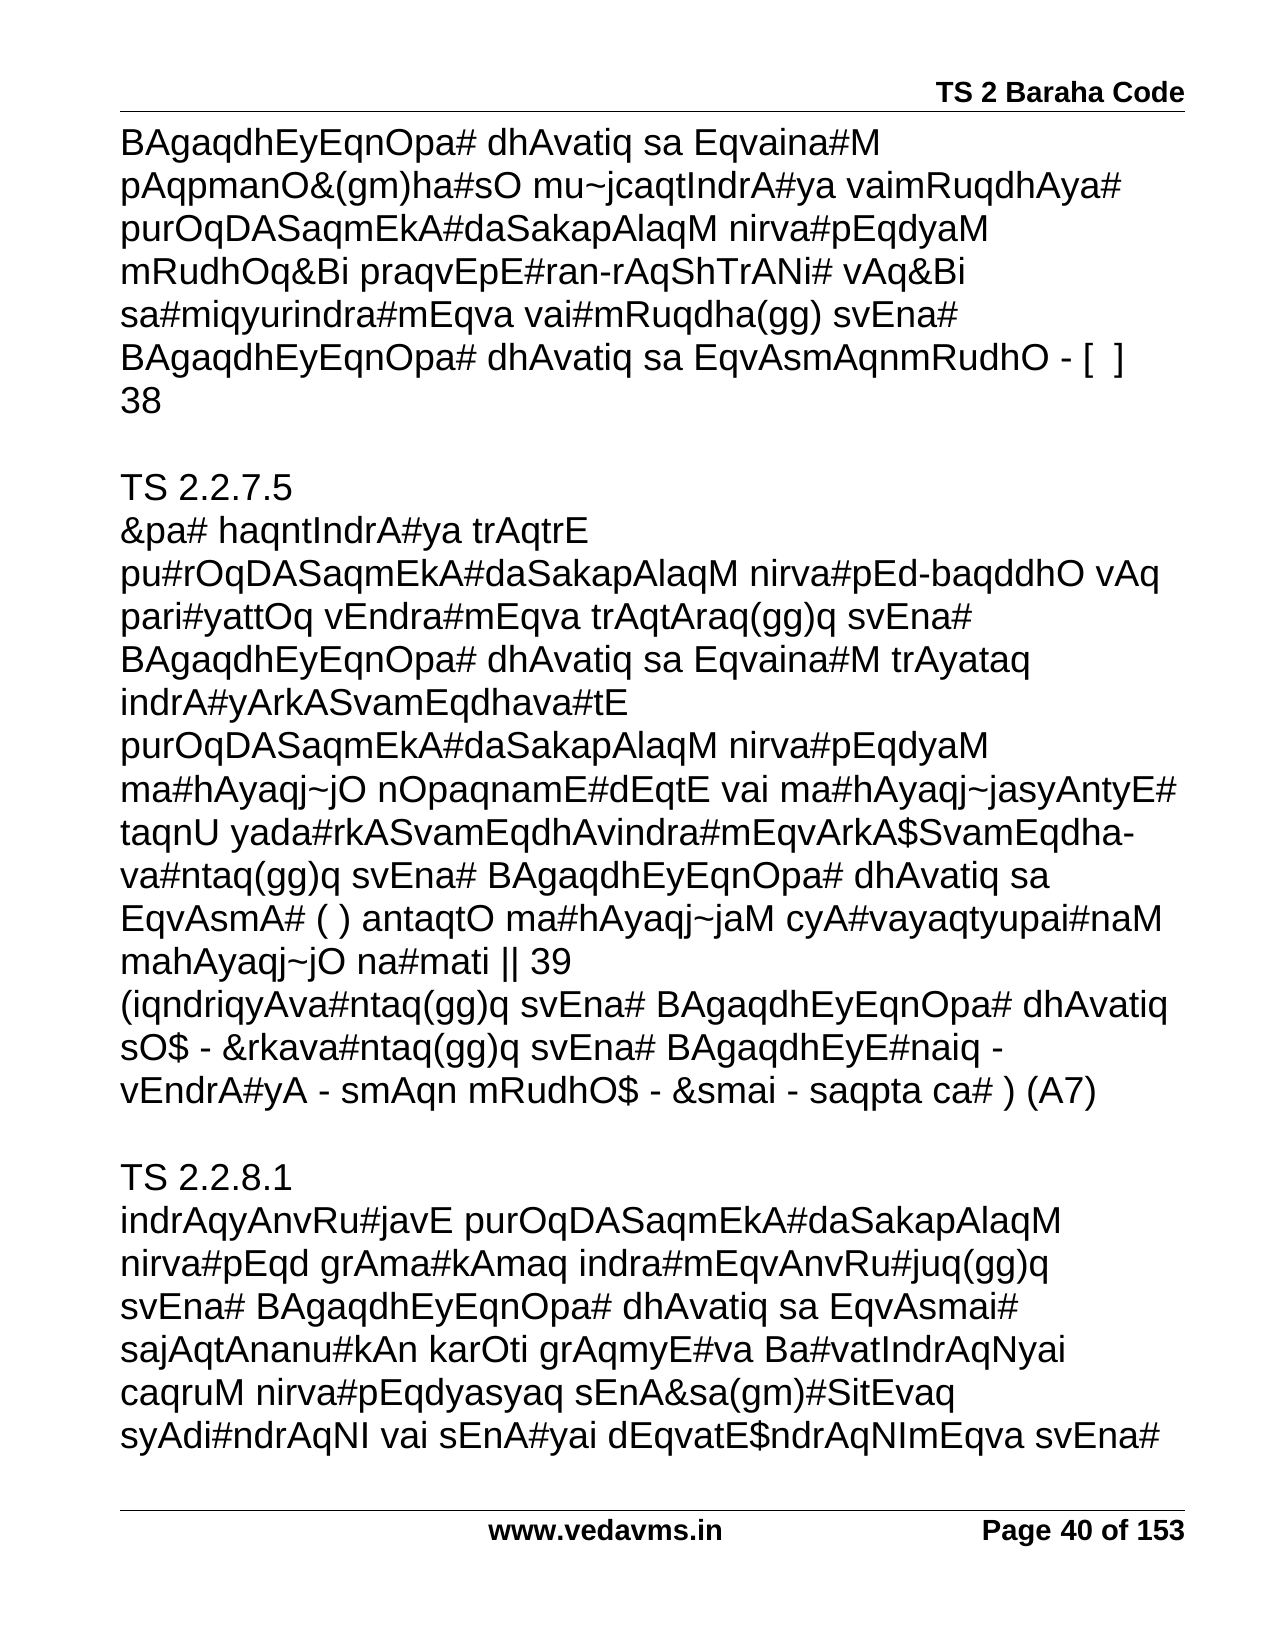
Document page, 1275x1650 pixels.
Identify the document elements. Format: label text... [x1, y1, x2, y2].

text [120, 120, 1185, 422]
text &pa# haqntIndrA#ya trAqtrE pu#rOqDASaqmEkA#daSakapAlaqM nirva#pEd-baqddhO vAq pari#yattOq vEndra#mEqva trAqtAraq(gg)q svEna# BAgaqdhEyEqnOpa# dhAvatiq sa Eqvaina#M trAyataq indrA#yArkASvamEqdhava#tE purOqDASaqmEkA#daSakapAlaqM nirva#pEqdyaM ma#hAyaqj~jO nOpaqnamE#dEqtE vai ma#hAyaqj~jasyAntyE# taqnU yada#rkASvamEqdhAvindra#mEqvArkA$SvamEqdha- va#ntaq(gg)q svEna# BAgaqdhEyEqnOpa# dhAvatiq sa EqvAsmA# ( ) antaqtO ma#hAyaqj~jaM cyA#vayaqtyupai#naM mahAyaqj~jO na#mati || 39 [120, 508, 1185, 982]
text TS 2.2.7.5 [120, 465, 1185, 508]
text (iqndriqyAva#ntaq(gg)q svEna# BAgaqdhEyEqnOpa# dhAvatiq sO$ - &rkava#ntaq(gg)q svEna# BAgaqdhEyE#naiq - vEndrA#yA - smAqn mRudhO$ - &smai - saqpta ca# ) (A7) [120, 982, 1185, 1112]
text TS 2.2.8.1 [120, 1155, 1185, 1198]
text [120, 1198, 1185, 1457]
